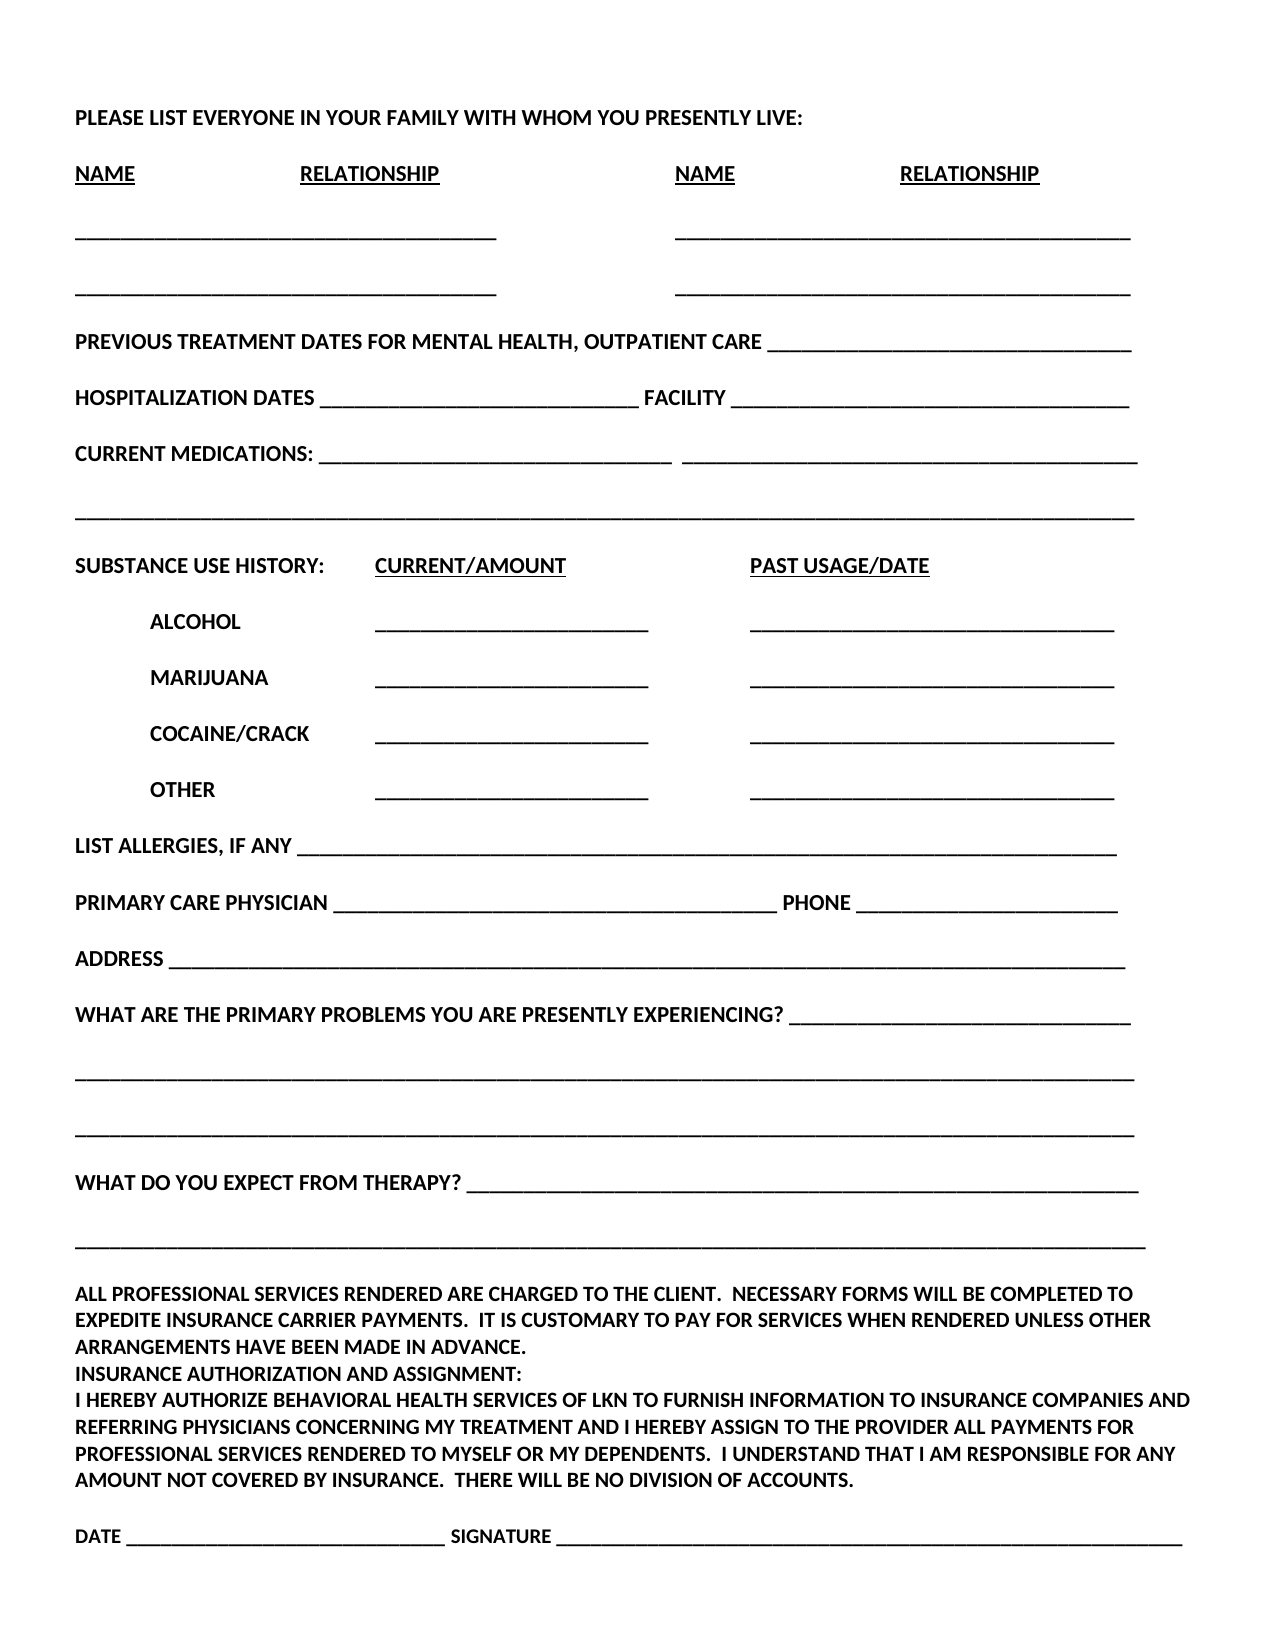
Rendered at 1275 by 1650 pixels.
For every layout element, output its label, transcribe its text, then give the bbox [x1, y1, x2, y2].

text ALCOHOL ________________________ ________________________________ [75, 607, 1200, 635]
text SUBSTANCE USE HISTORY: CURRENT/AMOUNT PAST USAGE/DATE [75, 551, 1200, 579]
text _____________________________________ ________________________________________ [75, 271, 1200, 299]
text _____________________________________________________________________________________________ [75, 1112, 1200, 1140]
text HOSPITALIZATION DATES ____________________________ FACILITY ___________________________________ [75, 383, 1200, 411]
text OTHER ________________________ ________________________________ [75, 776, 1200, 803]
text PRIMARY CARE PHYSICIAN _______________________________________ PHONE _______________________ [75, 888, 1200, 916]
text PLEASE LIST EVERYONE IN YOUR FAMILY WITH WHOM YOU PRESENTLY LIVE: [75, 103, 1200, 131]
text INSURANCE AUTHORIZATION AND ASSIGNMENT: [75, 1360, 1200, 1387]
text ADDRESS ____________________________________________________________________________________ [75, 944, 1200, 972]
text LIST ALLERGIES, IF ANY ________________________________________________________________________ [75, 832, 1200, 859]
text NAME RELATIONSHIP NAME RELATIONSHIP [75, 159, 1200, 187]
text PREVIOUS TREATMENT DATES FOR MENTAL HEALTH, OUTPATIENT CARE ________________________________ [75, 327, 1200, 355]
text _____________________________________________________________________________________________ [75, 495, 1200, 523]
text ALL PROFESSIONAL SERVICES RENDERED ARE CHARGED TO THE CLIENT. NECESSARY FORMS WILL BE COMPLETED TO EXPEDITE INSURANCE CARRIER PAYMENTS. IT IS CUSTOMARY TO PAY FOR SERVICES WHEN RENDERED UNLESS OTHER ARRANGEMENTS HAVE BEEN MADE IN ADVANCE. [75, 1280, 1200, 1360]
text MARIJUANA ________________________ ________________________________ [75, 663, 1200, 691]
text CURRENT MEDICATIONS: _______________________________ ________________________________________ [75, 439, 1200, 467]
text WHAT ARE THE PRIMARY PROBLEMS YOU ARE PRESENTLY EXPERIENCING? ______________________________ [75, 1000, 1200, 1028]
text COCAINE/CRACK ________________________ ________________________________ [75, 719, 1200, 747]
text _____________________________________________________________________________________________ [75, 1056, 1200, 1084]
text DATE ____________________________ SIGNATURE _______________________________________________________ [75, 1521, 1200, 1549]
text I HEREBY AUTHORIZE BEHAVIORAL HEALTH SERVICES OF LKN TO FURNISH INFORMATION TO INSURANCE COMPANIES AND REFERRING PHYSICIANS CONCERNING MY TREATMENT AND I HEREBY ASSIGN TO THE PROVIDER ALL PAYMENTS FOR PROFESSIONAL SERVICES RENDERED TO MYSELF OR MY DEPENDENTS. I UNDERSTAND THAT I AM RESPONSIBLE FOR ANY AMOUNT NOT COVERED BY INSURANCE. THERE WILL BE NO DIVISION OF ACCOUNTS. [75, 1387, 1200, 1493]
text ______________________________________________________________________________________________ [75, 1224, 1200, 1252]
text WHAT DO YOU EXPECT FROM THERAPY? ___________________________________________________________ [75, 1168, 1200, 1196]
text _____________________________________ ________________________________________ [75, 215, 1200, 243]
